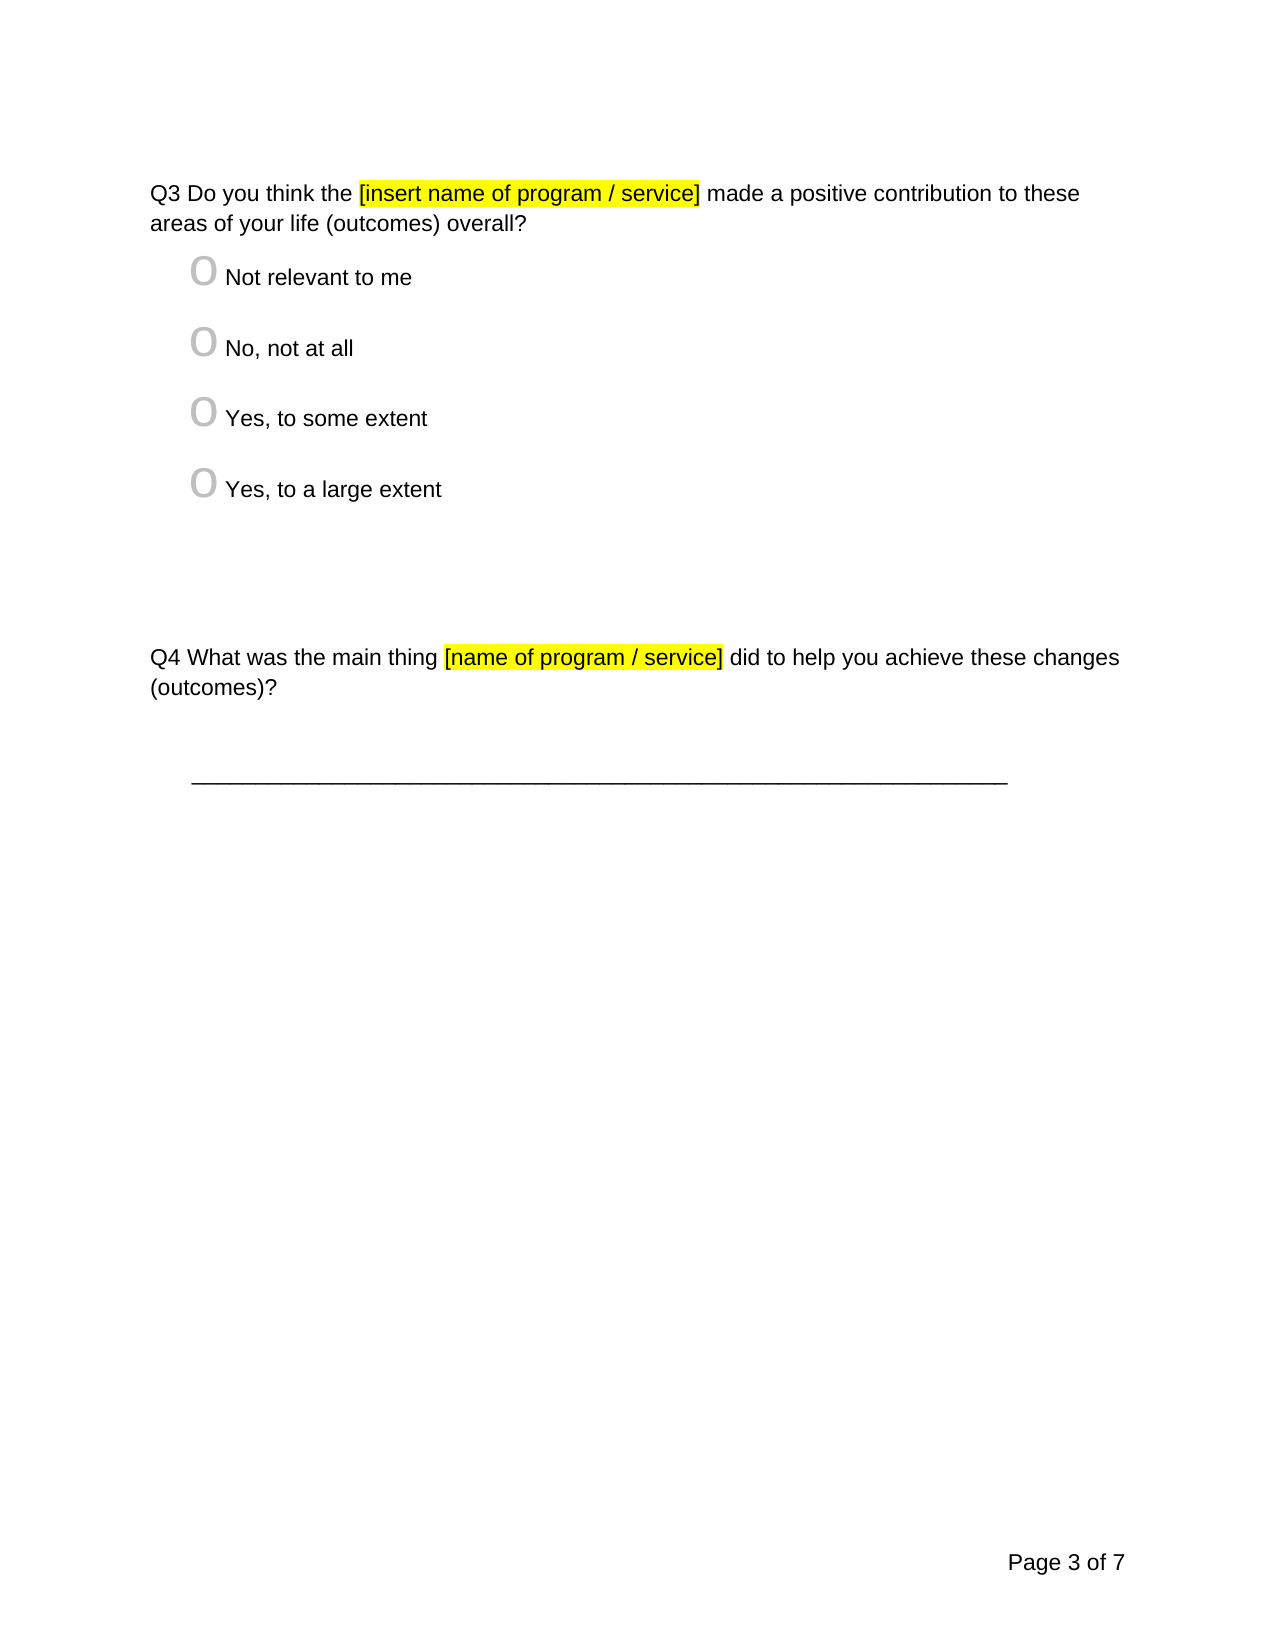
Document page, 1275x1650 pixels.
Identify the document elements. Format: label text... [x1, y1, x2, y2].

list No, not at all [187, 311, 1125, 372]
text Q4 What was the main thing [name of program / service] did to help you achieve these changes (outcomes)? [150, 643, 1125, 730]
list Not relevant to me [187, 241, 1125, 302]
text ________________________________________________________________ [150, 759, 1125, 786]
text Q3 Do you think the [insert name of program / service] made a positive contribution to these areas of your life (outcomes) overall? [150, 180, 1125, 237]
list Yes, to a large extent [187, 452, 1125, 513]
list Yes, to some extent [187, 382, 1125, 443]
